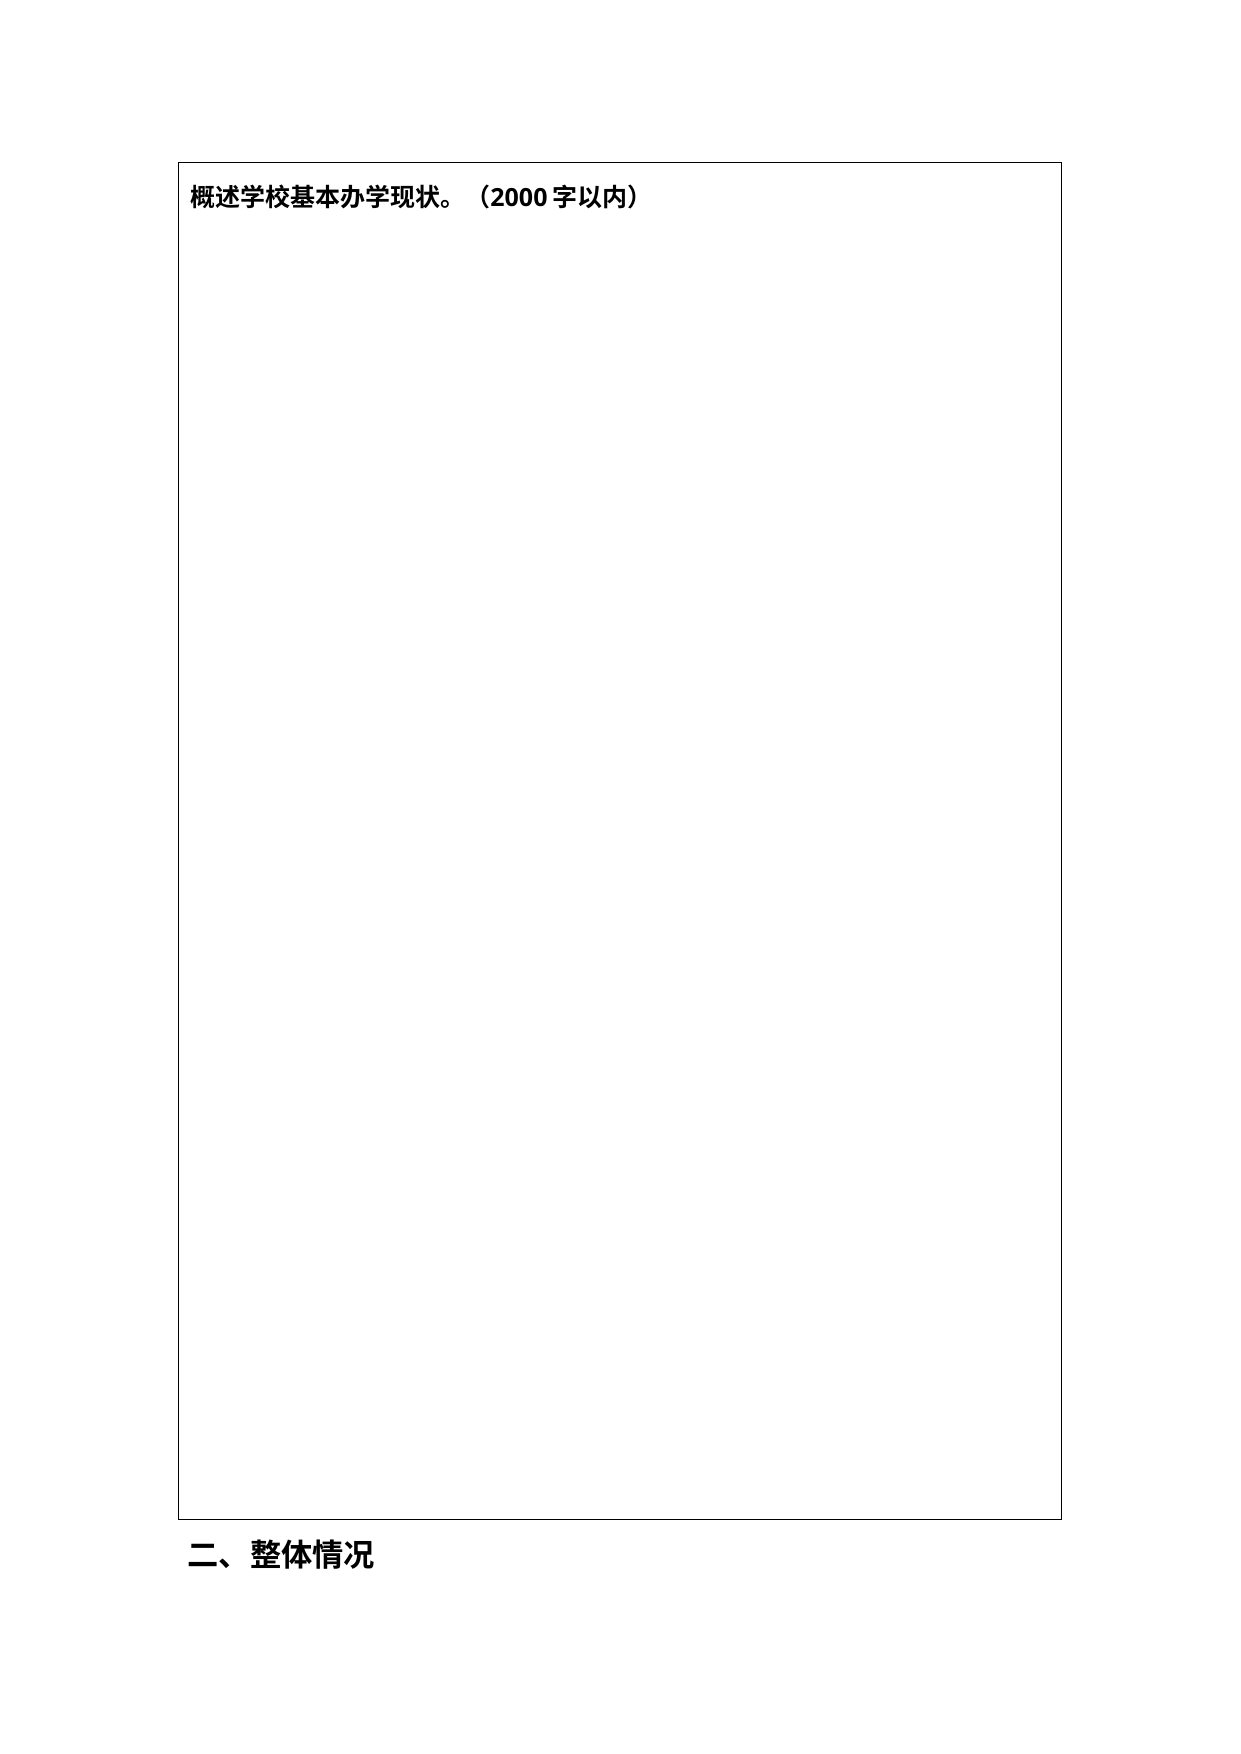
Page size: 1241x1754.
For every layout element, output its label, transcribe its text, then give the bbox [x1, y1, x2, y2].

table_header 概述学校基本办学现状。（2000字以内） [179, 163, 1061, 1519]
text 二、整体情况 [187, 1520, 1053, 1585]
